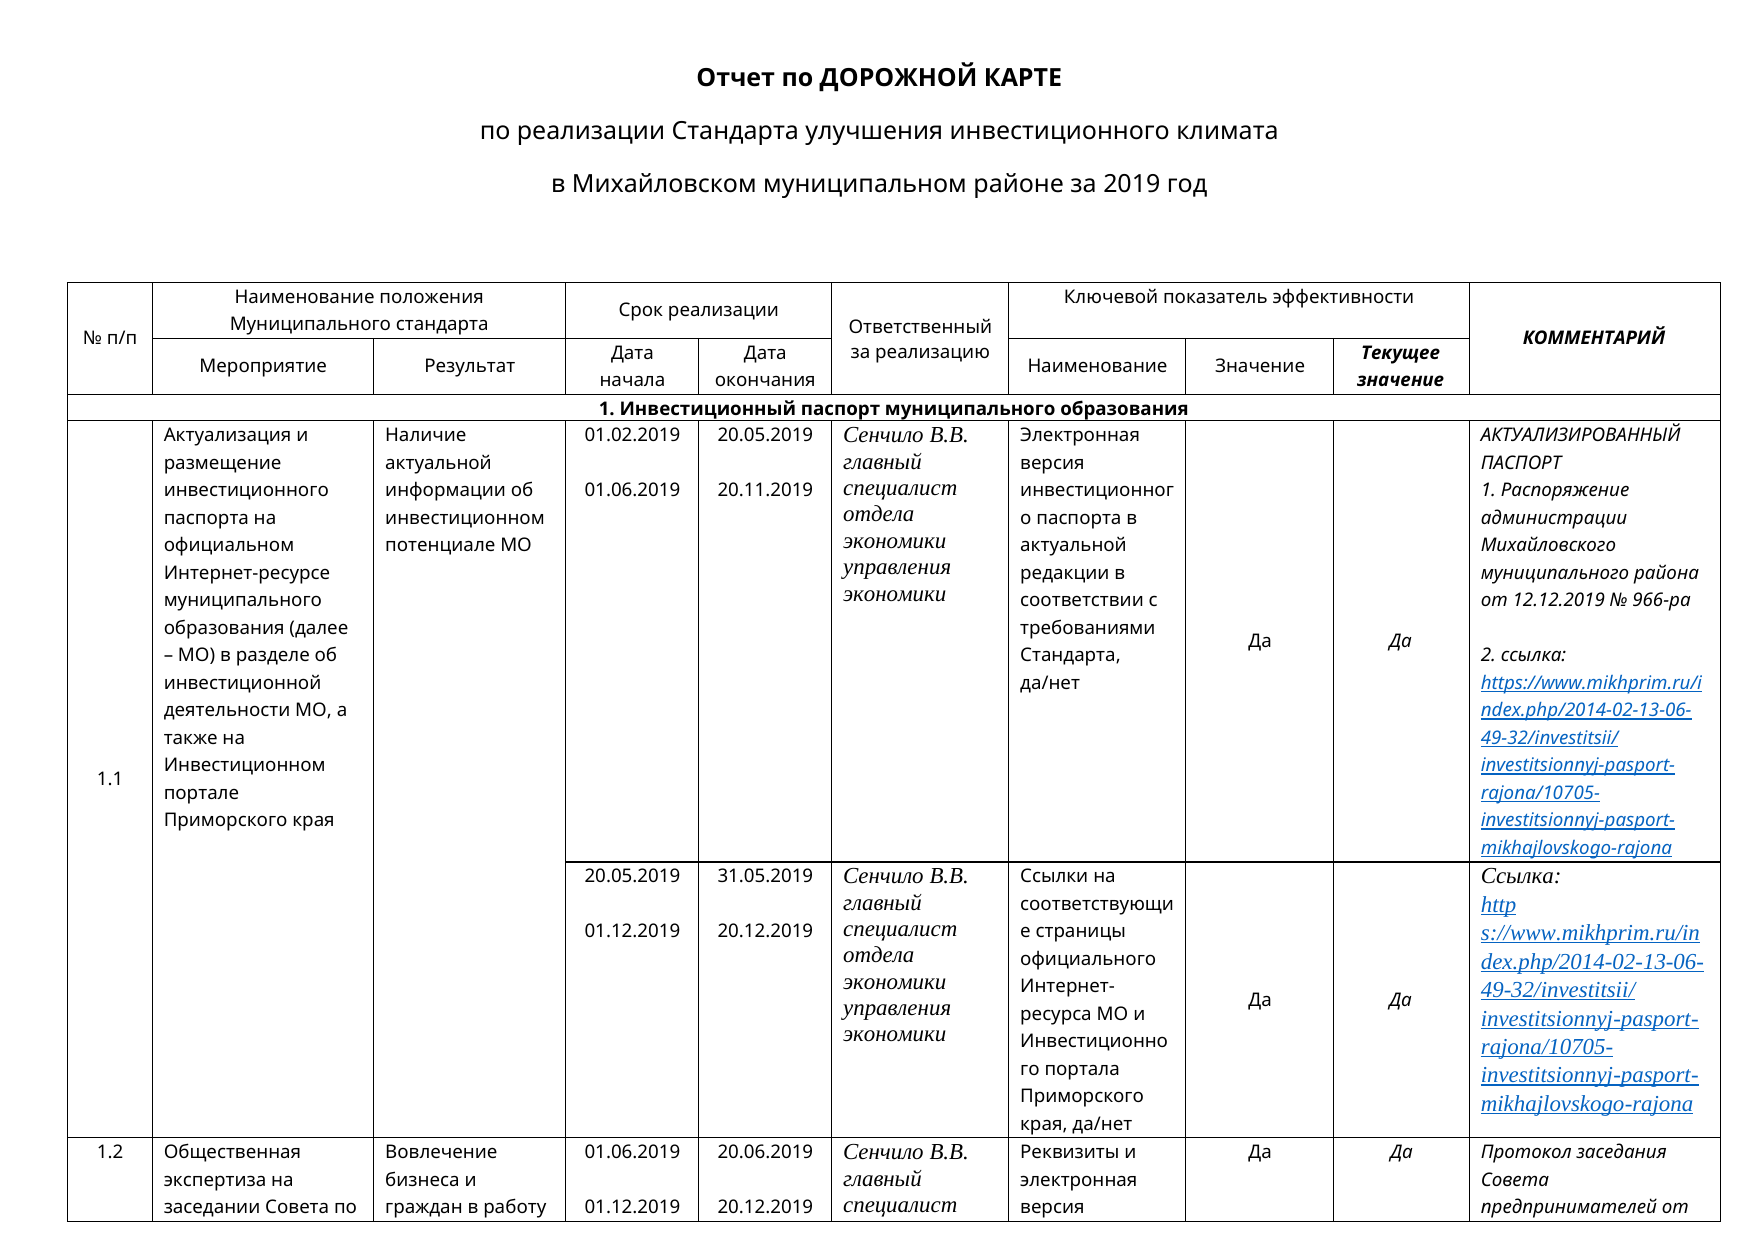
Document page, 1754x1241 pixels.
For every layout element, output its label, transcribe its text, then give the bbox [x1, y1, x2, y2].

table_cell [832, 1138, 1008, 1221]
table_cell Ссылки на соответствующие страницы официального Интернет-ресурса МО и Инвестиционного портала Приморского края, да/нет [1009, 863, 1185, 1137]
table_cell Дата начала [566, 339, 698, 394]
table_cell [153, 1138, 373, 1221]
table_cell АКТУАЛИЗИРОВАННЫЙ ПАСПОРТ 1. Распоряжение администрации Михайловского муниципального района от 12.12.2019 № 966-ра 2. ссылка: https://www.mikhprim.ru/index.php/2014-02-13-06-49-32/investitsii/investitsionnyj-pasport-rajona/10705-investitsionnyj-pasport-mikhajlovskogo-rajona [1470, 421, 1720, 861]
table_cell Дата окончания [699, 339, 831, 394]
table_header Ответственный за реализацию [832, 283, 1008, 394]
table_cell Сенчило В.В. главный специалист отдела экономики управления экономики [832, 863, 1008, 1137]
table_header Наименование положения Муниципального стандарта [153, 283, 565, 338]
table_cell 20.05.2019 01.12.2019 [566, 863, 698, 1137]
table_cell 1.1 [68, 421, 152, 1137]
table_cell Ссылка: https://www.mikhprim.ru/index.php/2014-02-13-06-49-32/investitsii/investitsionnyj-pasport-rajona/10705-investitsionnyj-pasport-mikhajlovskogo-rajona [1470, 863, 1720, 1137]
text в Михайловском муниципальном районе за 2019 год [67, 166, 1692, 200]
table_cell Электронная версия инвестиционного паспорта в актуальной редакции в соответствии с требованиями Стандарта, да/нет [1009, 421, 1185, 861]
text Отчет по ДОРОЖНОЙ КАРТЕ [67, 59, 1692, 93]
table_header Ключевой показатель эффективности [1009, 283, 1469, 338]
table_cell Да [1186, 863, 1333, 1137]
table_header КОММЕНТАРИЙ [1470, 283, 1720, 394]
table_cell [1470, 1138, 1720, 1221]
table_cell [374, 1138, 565, 1221]
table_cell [699, 1138, 831, 1221]
table_header № п/п [68, 283, 152, 394]
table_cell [1009, 1138, 1185, 1221]
table_cell 20.05.2019 20.11.2019 [699, 421, 831, 861]
table_cell Сенчило В.В. главный специалист отдела экономики управления экономики [832, 421, 1008, 861]
table_header Срок реализации [566, 283, 831, 338]
table_cell Значение [1186, 339, 1333, 394]
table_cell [566, 1138, 698, 1221]
table_cell Да [1186, 421, 1333, 861]
table_cell Актуализация и размещение инвестиционного паспорта на официальном Интернет-ресурсе муниципального образования (далее – МО) в разделе об инвестиционной деятельности МО, а также на Инвестиционном портале Приморского края [153, 421, 373, 1137]
table_cell 1. Инвестиционный паспорт муниципального образования [68, 395, 1720, 420]
table_cell Да [1334, 863, 1469, 1137]
table_cell 01.02.2019 01.06.2019 [566, 421, 698, 861]
table_cell Наименование [1009, 339, 1185, 394]
table_cell Да [1334, 1138, 1469, 1221]
table_cell Мероприятие [153, 339, 373, 394]
table_cell Текущее значение [1334, 339, 1469, 394]
table_cell Наличие актуальной информации об инвестиционном потенциале МО [374, 421, 565, 1137]
table_cell 1.2 [68, 1138, 152, 1221]
text по реализации Стандарта улучшения инвестиционного климата [67, 113, 1692, 147]
table_cell Результат [374, 339, 565, 394]
table_cell Да [1186, 1138, 1333, 1221]
table_cell 31.05.2019 20.12.2019 [699, 863, 831, 1137]
table_cell Да [1334, 421, 1469, 861]
